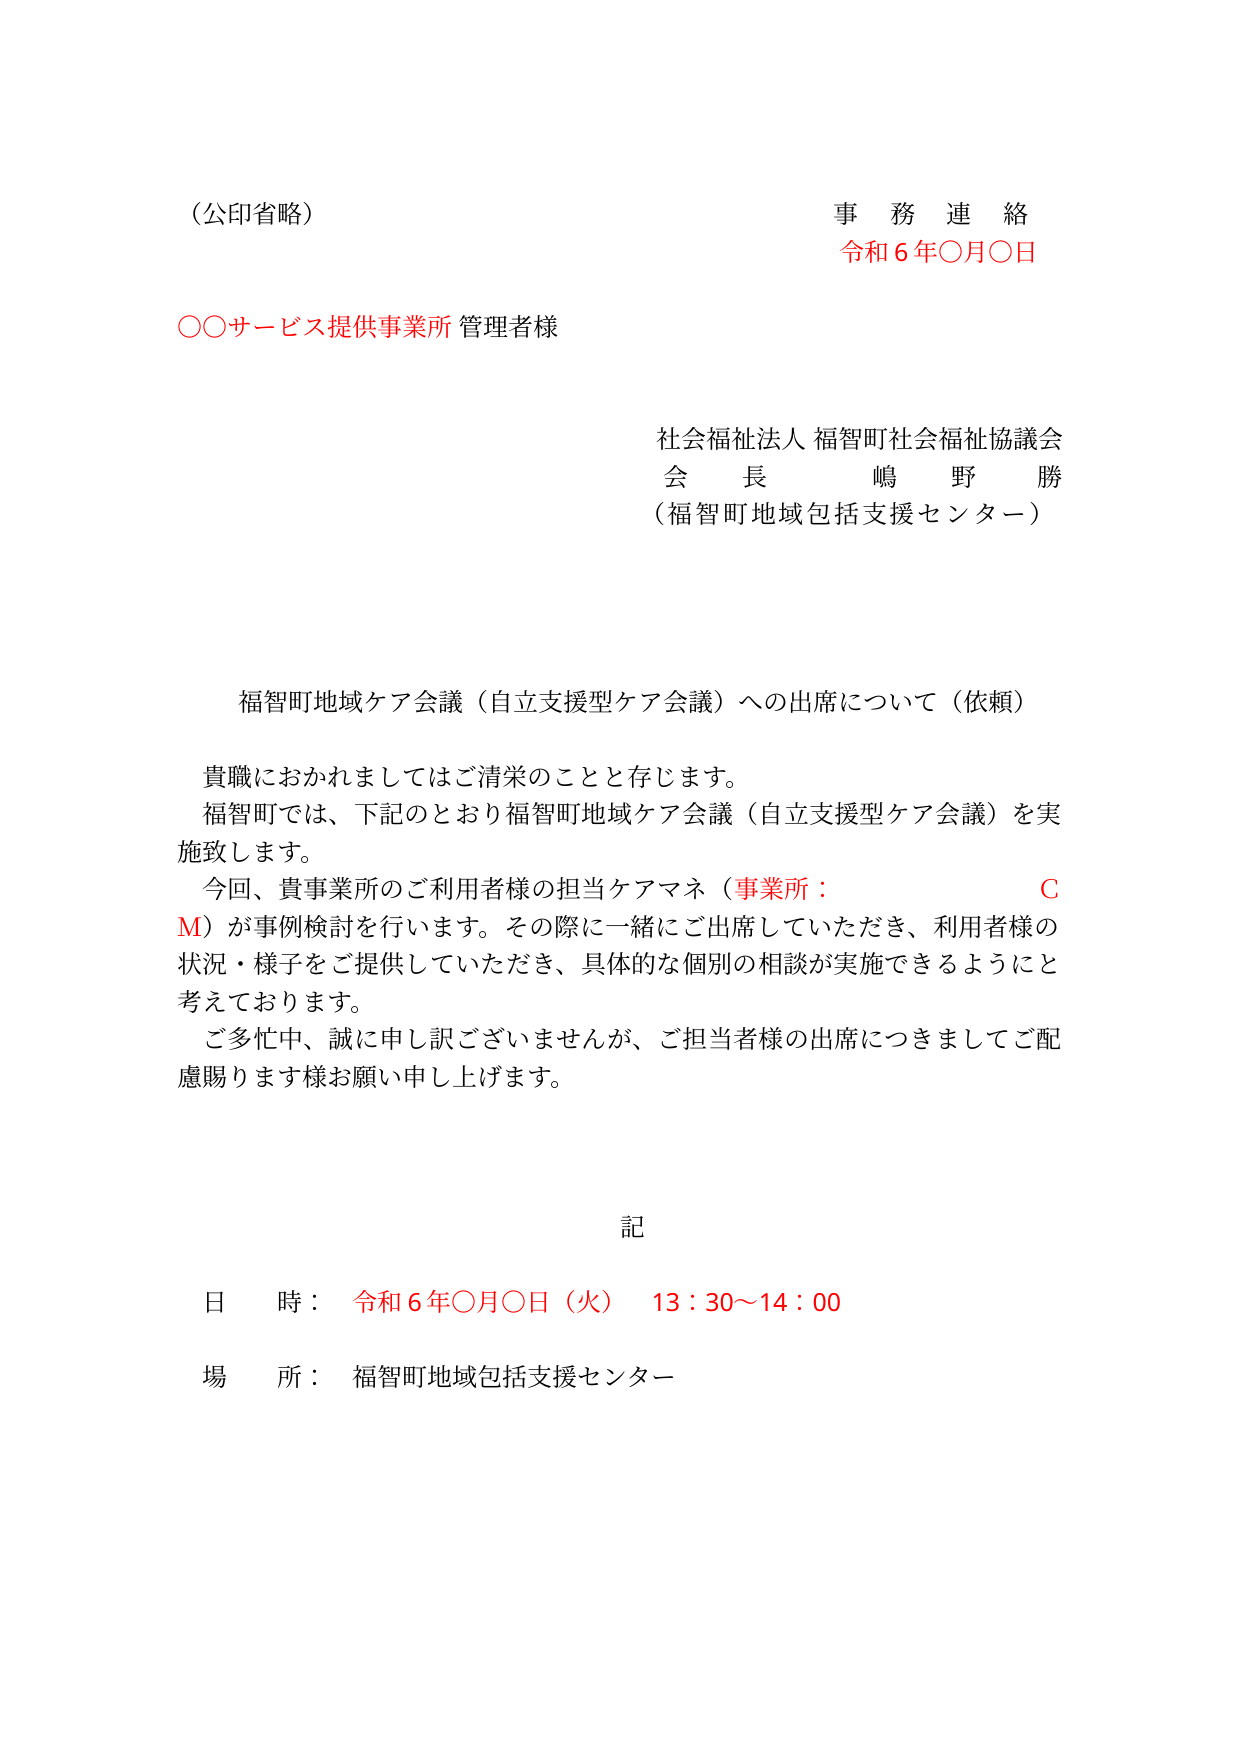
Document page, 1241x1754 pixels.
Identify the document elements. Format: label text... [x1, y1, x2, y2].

text 福智町地域ケア会議（自立支援型ケア会議）への出席について（依頼） [177, 681, 1063, 719]
text 社会福祉法人 福智町社会福祉協議会 [177, 419, 1063, 456]
text 今回、貴事業所のご利用者様の担当ケアマネ（事業所： ＣＭ）が事例検討を行います。その際に一緒にご出席していただき、利用者様の状況・様子をご提供していただき、具体的な個別の相談が実施できるようにと考えております。 [177, 869, 1063, 1019]
text 貴職におかれましてはご清栄のことと存じます。 [177, 756, 1063, 794]
subtitle 記 [177, 1206, 1063, 1244]
text 場 所： 福智町地域包括支援センター [177, 1356, 971, 1394]
text 日 時： 令和6年〇月〇日（火） 13：30～14：00 [177, 1281, 971, 1319]
text （公印省略） 事 務 連 絡 [177, 194, 1063, 231]
text 福智町では、下記のとおり福智町地域ケア会議（自立支援型ケア会議）を実施致します。 [177, 794, 1063, 869]
text 会 長 嶋 野 勝 （福智町地域包括支援センター） [177, 456, 1063, 531]
text 〇〇サービス提供事業所 管理者様 [177, 306, 1063, 344]
text 令和6年〇月〇日 [177, 231, 1038, 269]
text ご多忙中、誠に申し訳ございませんが、ご担当者様の出席につきましてご配慮賜ります様お願い申し上げます。 [177, 1019, 1063, 1094]
